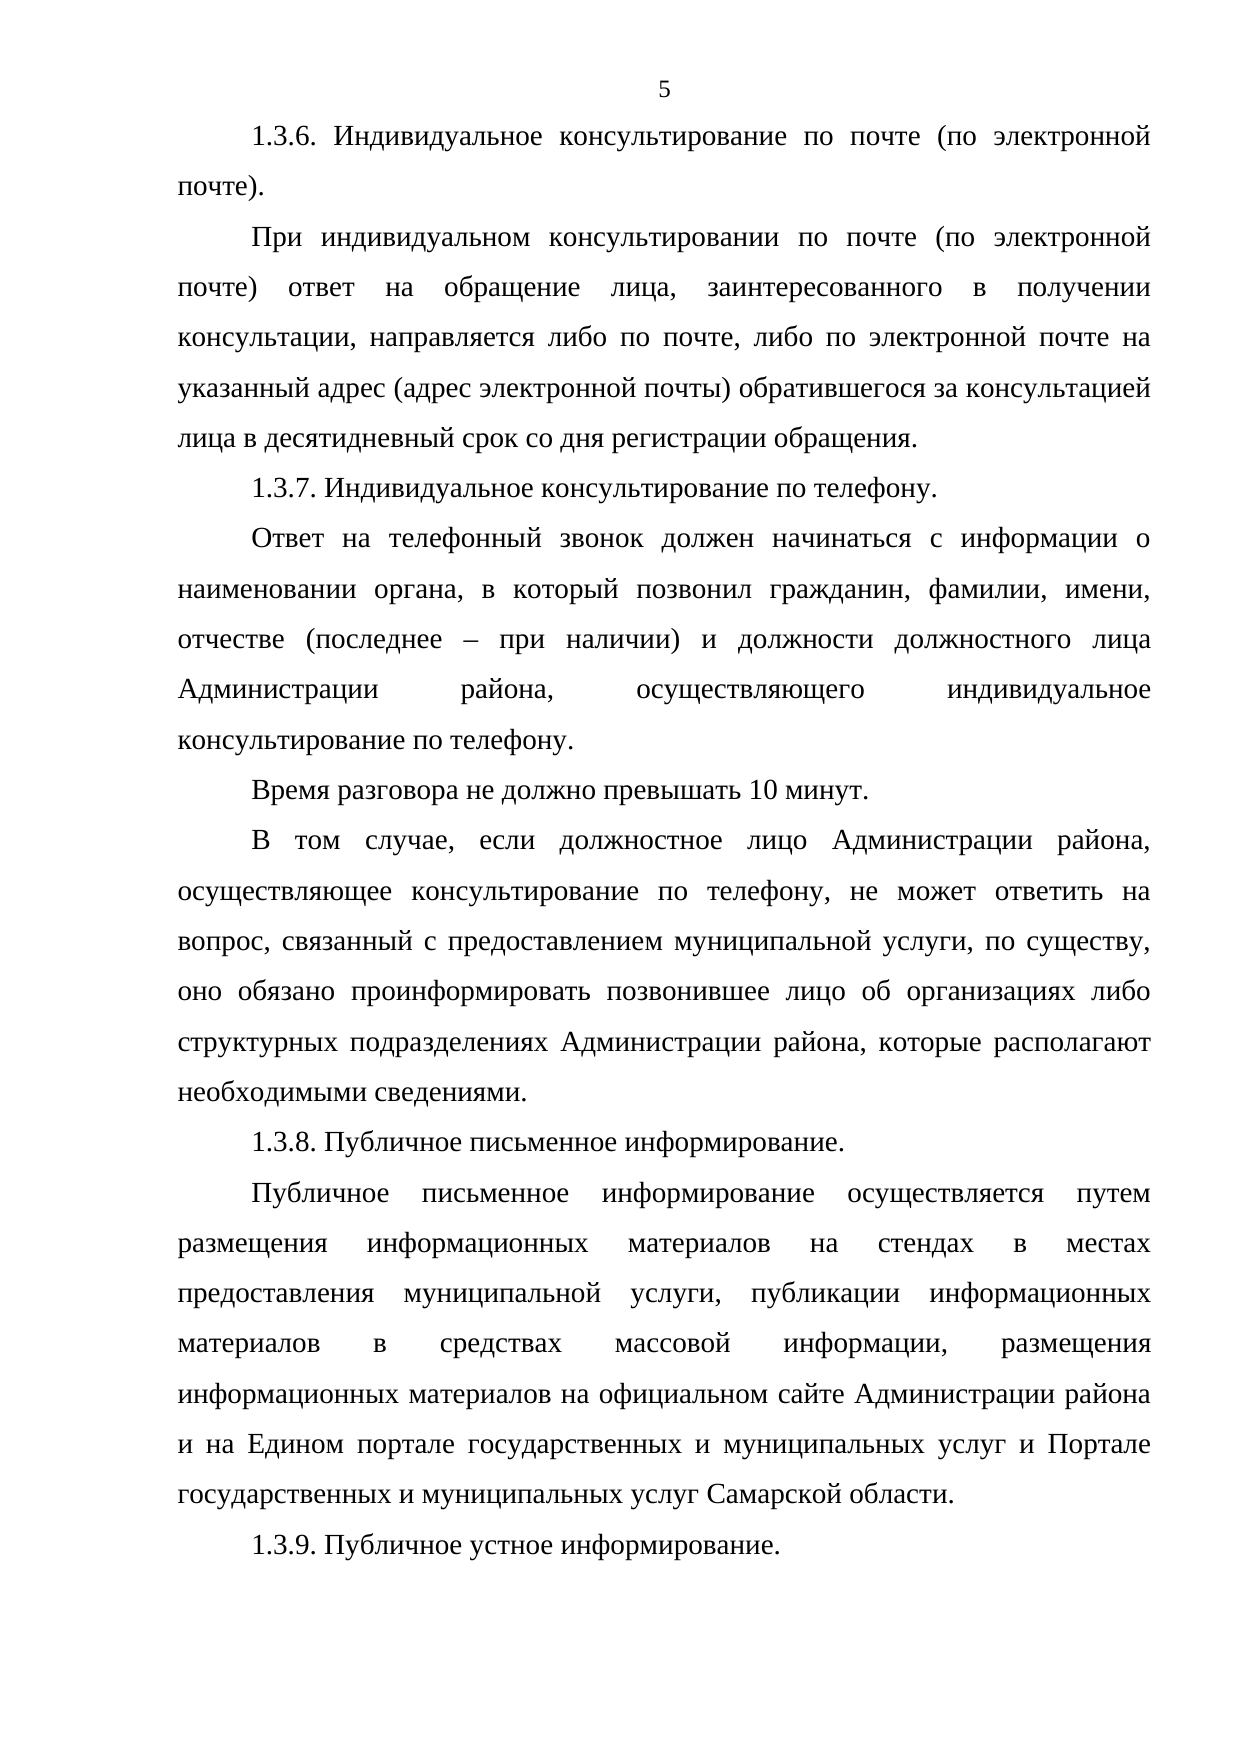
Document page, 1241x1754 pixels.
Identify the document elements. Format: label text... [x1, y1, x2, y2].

text 1.3.6. Индивидуальное консультирование по почте (по электронной почте). [177, 118, 1152, 202]
text Публичное письменное информирование осуществляется путем размещения информационных материалов на стендах в местах предоставления муниципальной услуги, публикации информационных материалов в средствах массовой информации, размещения информационных материалов на официальном сайте Администрации района и на Едином портале государственных и муниципальных услуг и Портале государственных и муниципальных услуг Самарской области. [177, 1175, 1152, 1510]
text В том случае, если должностное лицо Администрации района, осуществляющее консультирование по телефону, не может ответить на вопрос, связанный с предоставлением муниципальной услуги, по существу, оно обязано проинформировать позвонившее лицо об организациях либо структурных подразделениях Администрации района, которые располагают необходимыми сведениями. [177, 822, 1152, 1108]
text Ответ на телефонный звонок должен начинаться с информации о наименовании органа, в который позвонил гражданин, фамилии, имени, отчестве (последнее – при наличии) и должности должностного лица Администрации района, осуществляющего индивидуальное консультирование по телефону. [177, 521, 1152, 755]
text Время разговора не должно превышать 10 минут. [177, 772, 1152, 806]
text 1.3.7. Индивидуальное консультирование по телефону. [177, 470, 1152, 504]
text При индивидуальном консультировании по почте (по электронной почте) ответ на обращение лица, заинтересованного в получении консультации, направляется либо по почте, либо по электронной почте на указанный адрес (адрес электронной почты) обратившегося за консультацией лица в десятидневный срок со дня регистрации обращения. [177, 219, 1152, 453]
text 1.3.9. Публичное устное информирование. [177, 1527, 1152, 1560]
text 1.3.8. Публичное письменное информирование. [177, 1124, 1152, 1158]
